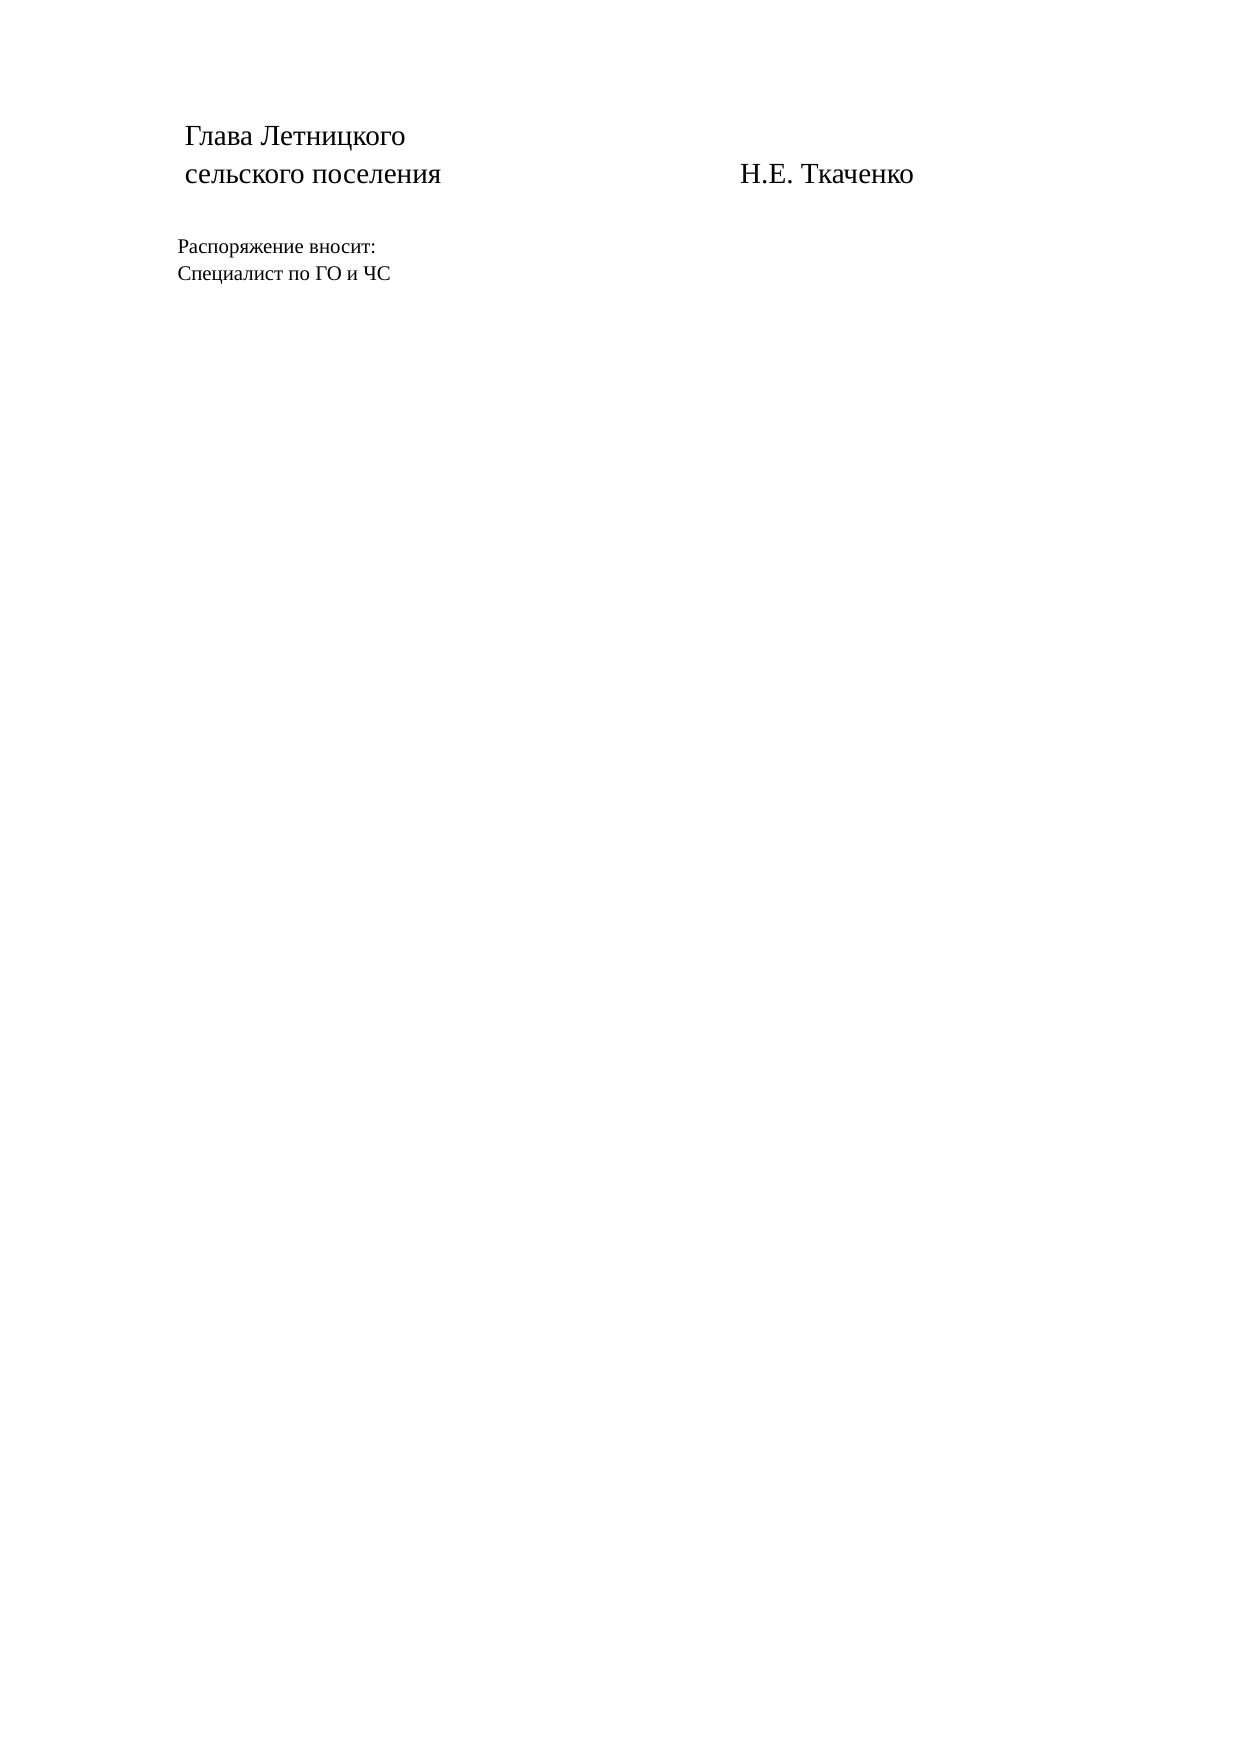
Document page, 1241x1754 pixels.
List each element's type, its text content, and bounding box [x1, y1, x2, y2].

text Специалист по ГО и ЧС [177, 261, 1152, 285]
text Глава Летницкого [177, 118, 1152, 152]
text Распоряжение вносит: [177, 234, 1152, 258]
text сельского поселения Н.Е. Ткаченко [177, 157, 1152, 190]
